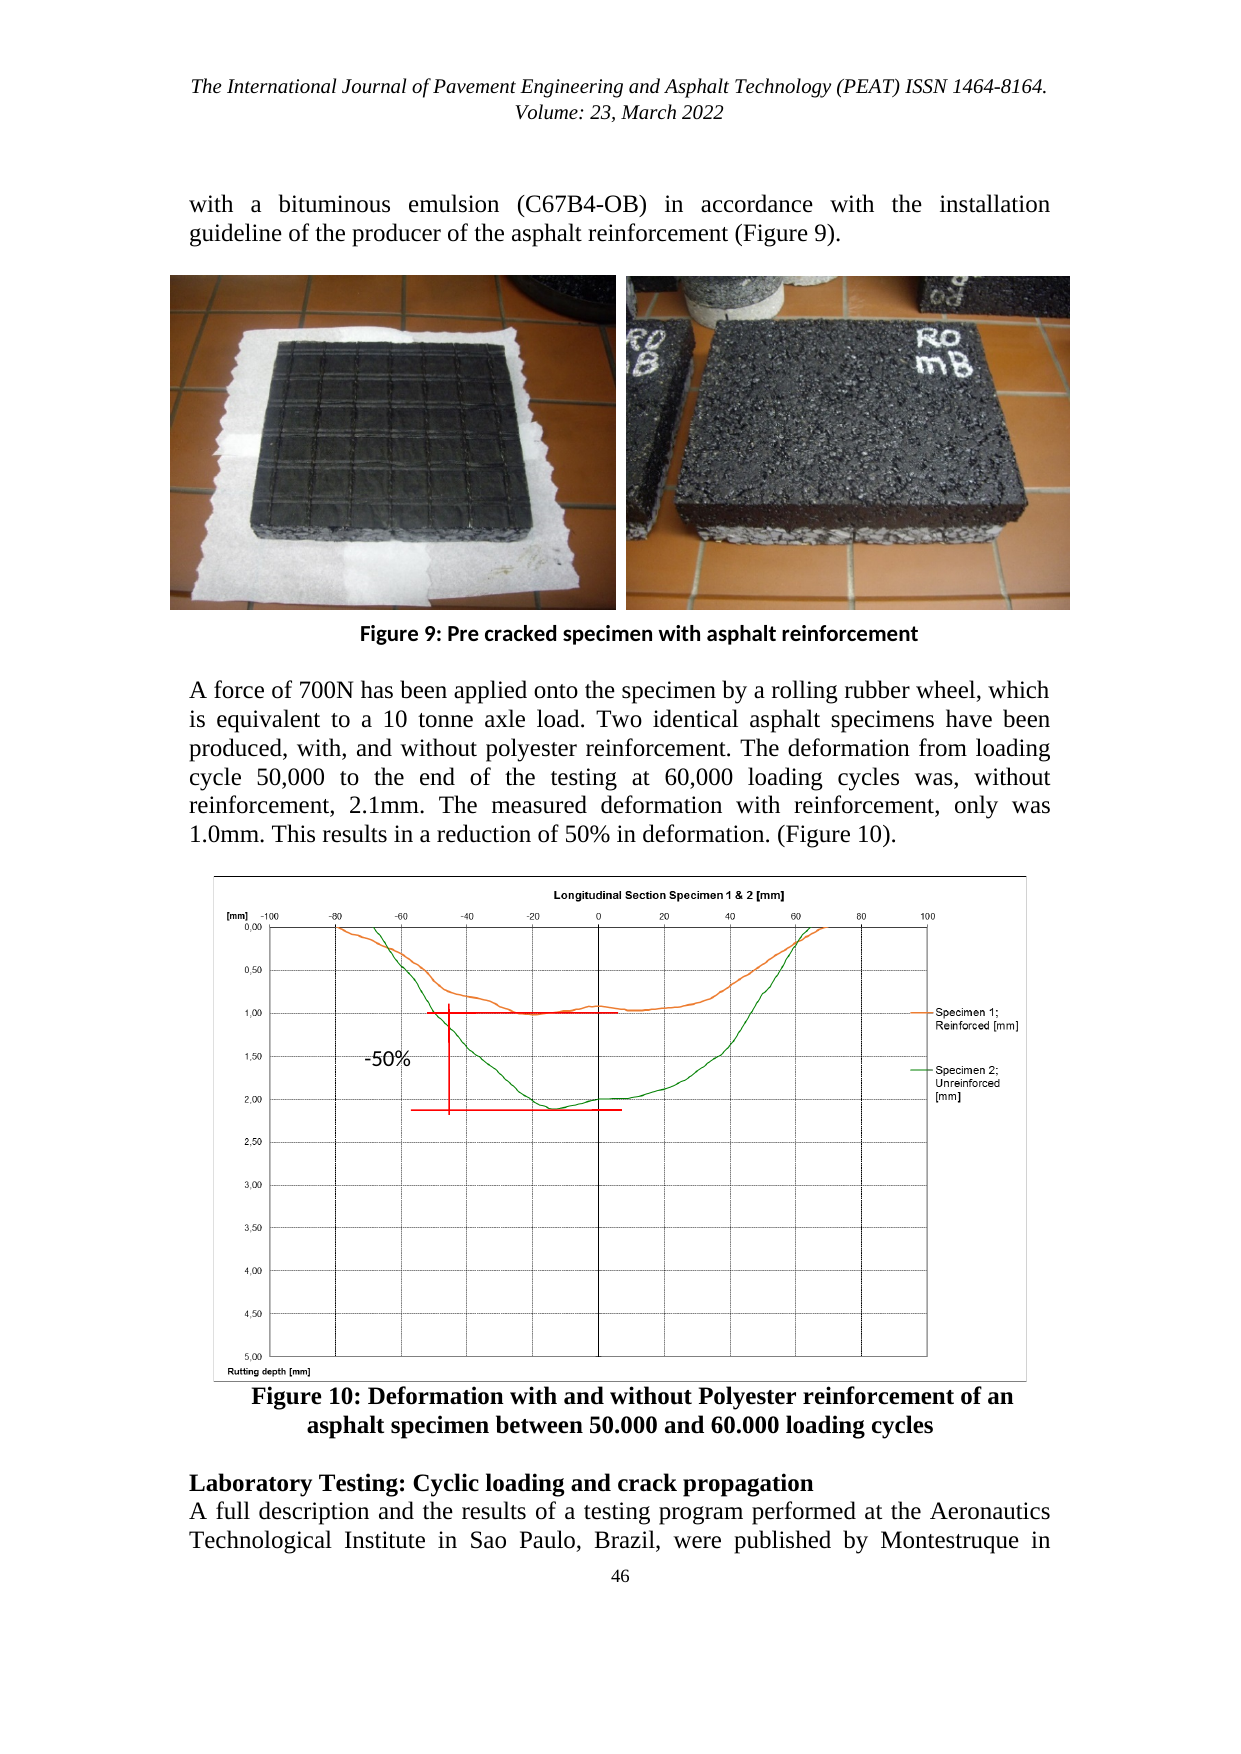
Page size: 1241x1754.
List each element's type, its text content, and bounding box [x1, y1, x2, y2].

text Figure 10: Deformation with and without Polyester reinforcement of an asphalt specimen between 50.000 and 60.000 loading cycles [189, 1381, 1051, 1439]
picture [213, 876, 1027, 1382]
picture [170, 275, 616, 610]
text A force of 700N has been applied onto the specimen by a rolling rubber wheel, which is equivalent to a 10 tonne axle load. Two identical asphalt specimens have been produced, with, and without polyester reinforcement. The deformation from loading cycle 50,000 to the end of the testing at 60,000 loading cycles was, without reinforcement, 2.1mm. The measured deformation with reinforcement, only was 1.0mm. This results in a reduction of 50% in deformation. (Figure 10). [189, 675, 1051, 848]
picture [626, 276, 1070, 610]
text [189, 1496, 1051, 1554]
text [189, 189, 1051, 247]
text Laboratory Testing: Cyclic loading and crack propagation [189, 1468, 1051, 1496]
